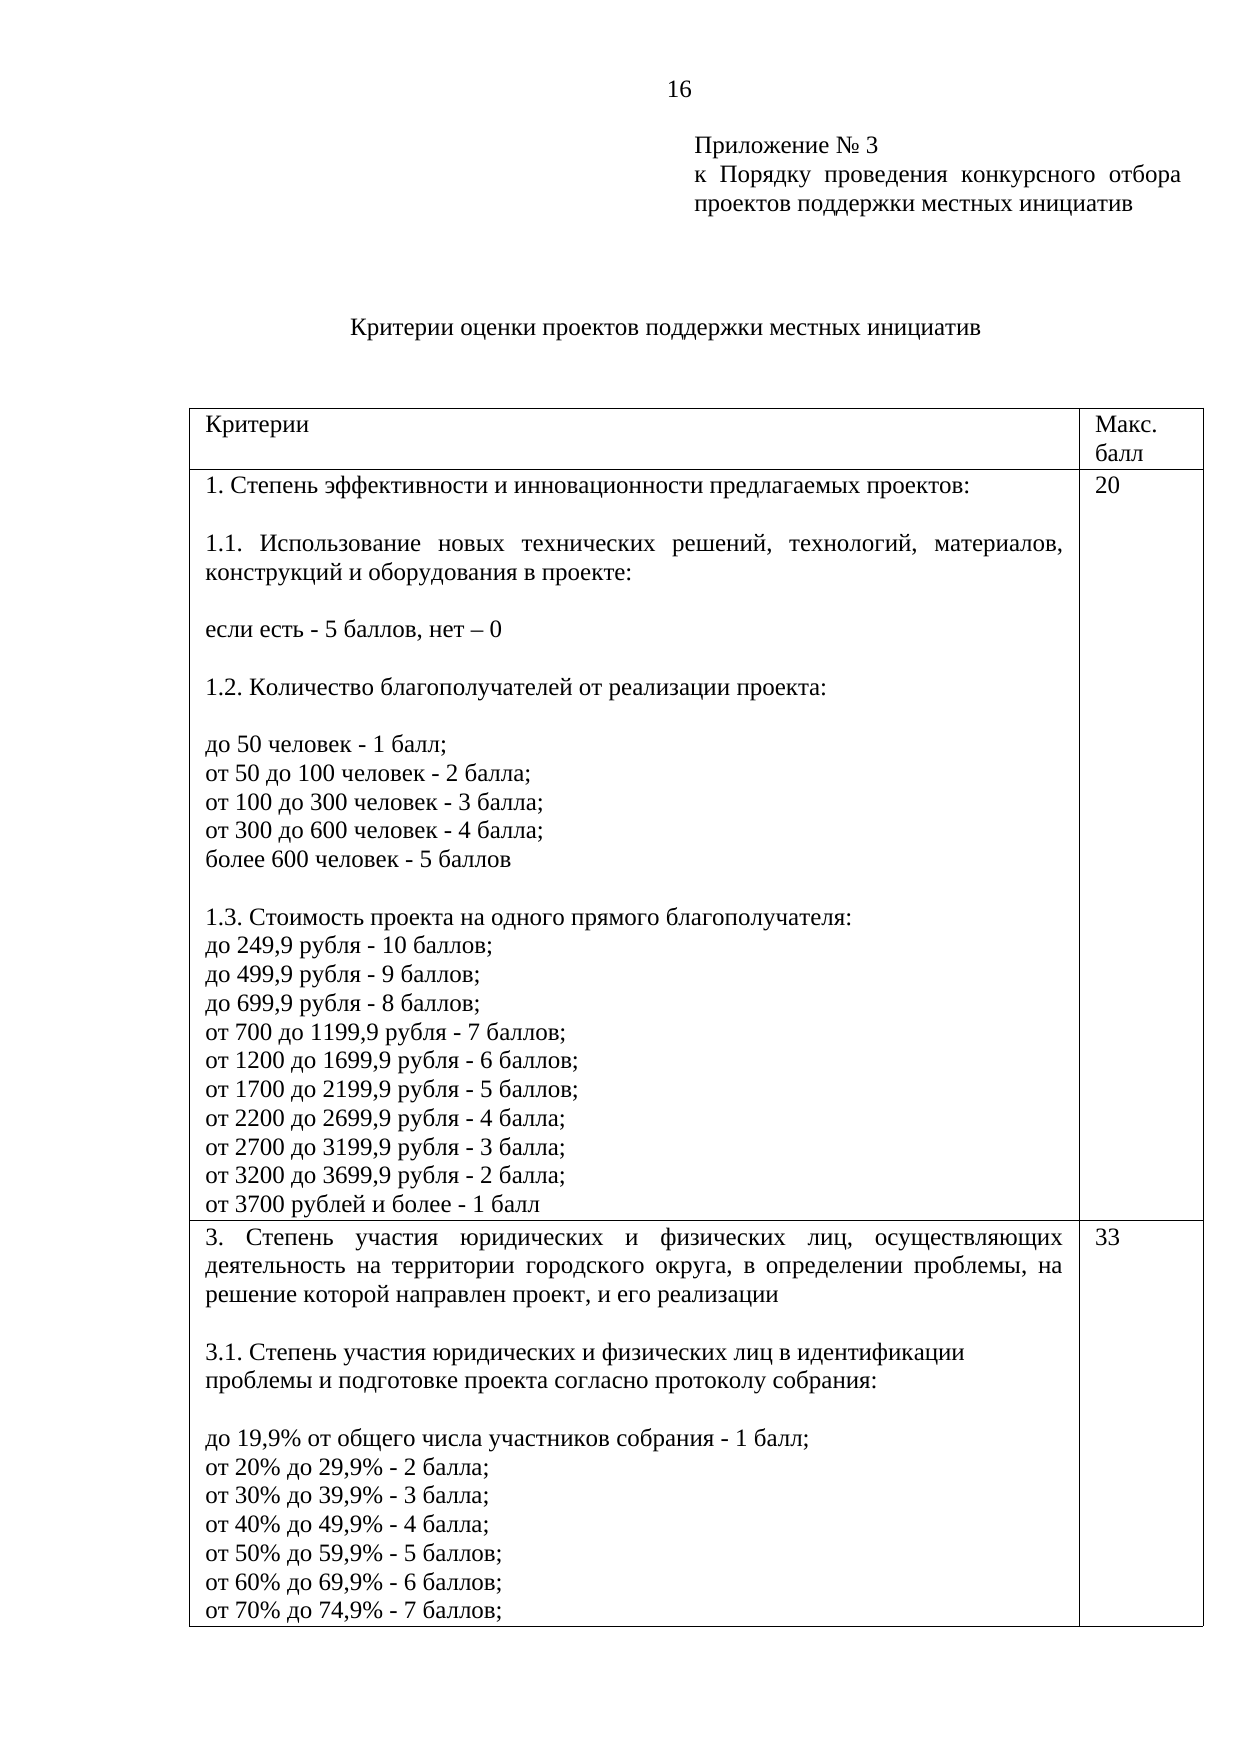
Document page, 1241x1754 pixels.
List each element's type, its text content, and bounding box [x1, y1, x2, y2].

table_cell 1. Степень эффективности и инновационности предлагаемых проектов: 1.1. Использование новых технических решений, технологий, материалов, конструкций и оборудования в проекте: если есть - 5 баллов, нет – 0 1.2. Количество благополучателей от реализации проекта: до 50 человек - 1 балл; от 50 до 100 человек - 2 балла; от 100 до 300 человек - 3 балла; от 300 до 600 человек - 4 балла; более 600 человек - 5 баллов 1.3. Стоимость проекта на одного прямого благополучателя: до 249,9 рубля - 10 баллов; до 499,9 рубля - 9 баллов; до 699,9 рубля - 8 баллов; от 700 до 1199,9 рубля - 7 баллов; от 1200 до 1699,9 рубля - 6 баллов; от 1700 до 2199,9 рубля - 5 баллов; от 2200 до 2699,9 рубля - 4 балла; от 2700 до 3199,9 рубля - 3 балла; от 3200 до 3699,9 рубля - 2 балла; от 3700 рублей и более - 1 балл [190, 470, 1079, 1220]
text к Порядку проведения конкурсного отбора проектов поддержки местных инициатив [694, 159, 1181, 217]
table_cell 33 [1080, 1221, 1203, 1626]
table_cell 20 [1080, 470, 1203, 1220]
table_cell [190, 1221, 1079, 1626]
text Приложение № 3 [694, 131, 1181, 159]
text Критерии оценки проектов поддержки местных инициатив [177, 310, 1154, 342]
table_header Критерии [190, 409, 1079, 468]
table_header Макс. балл [1080, 409, 1203, 468]
